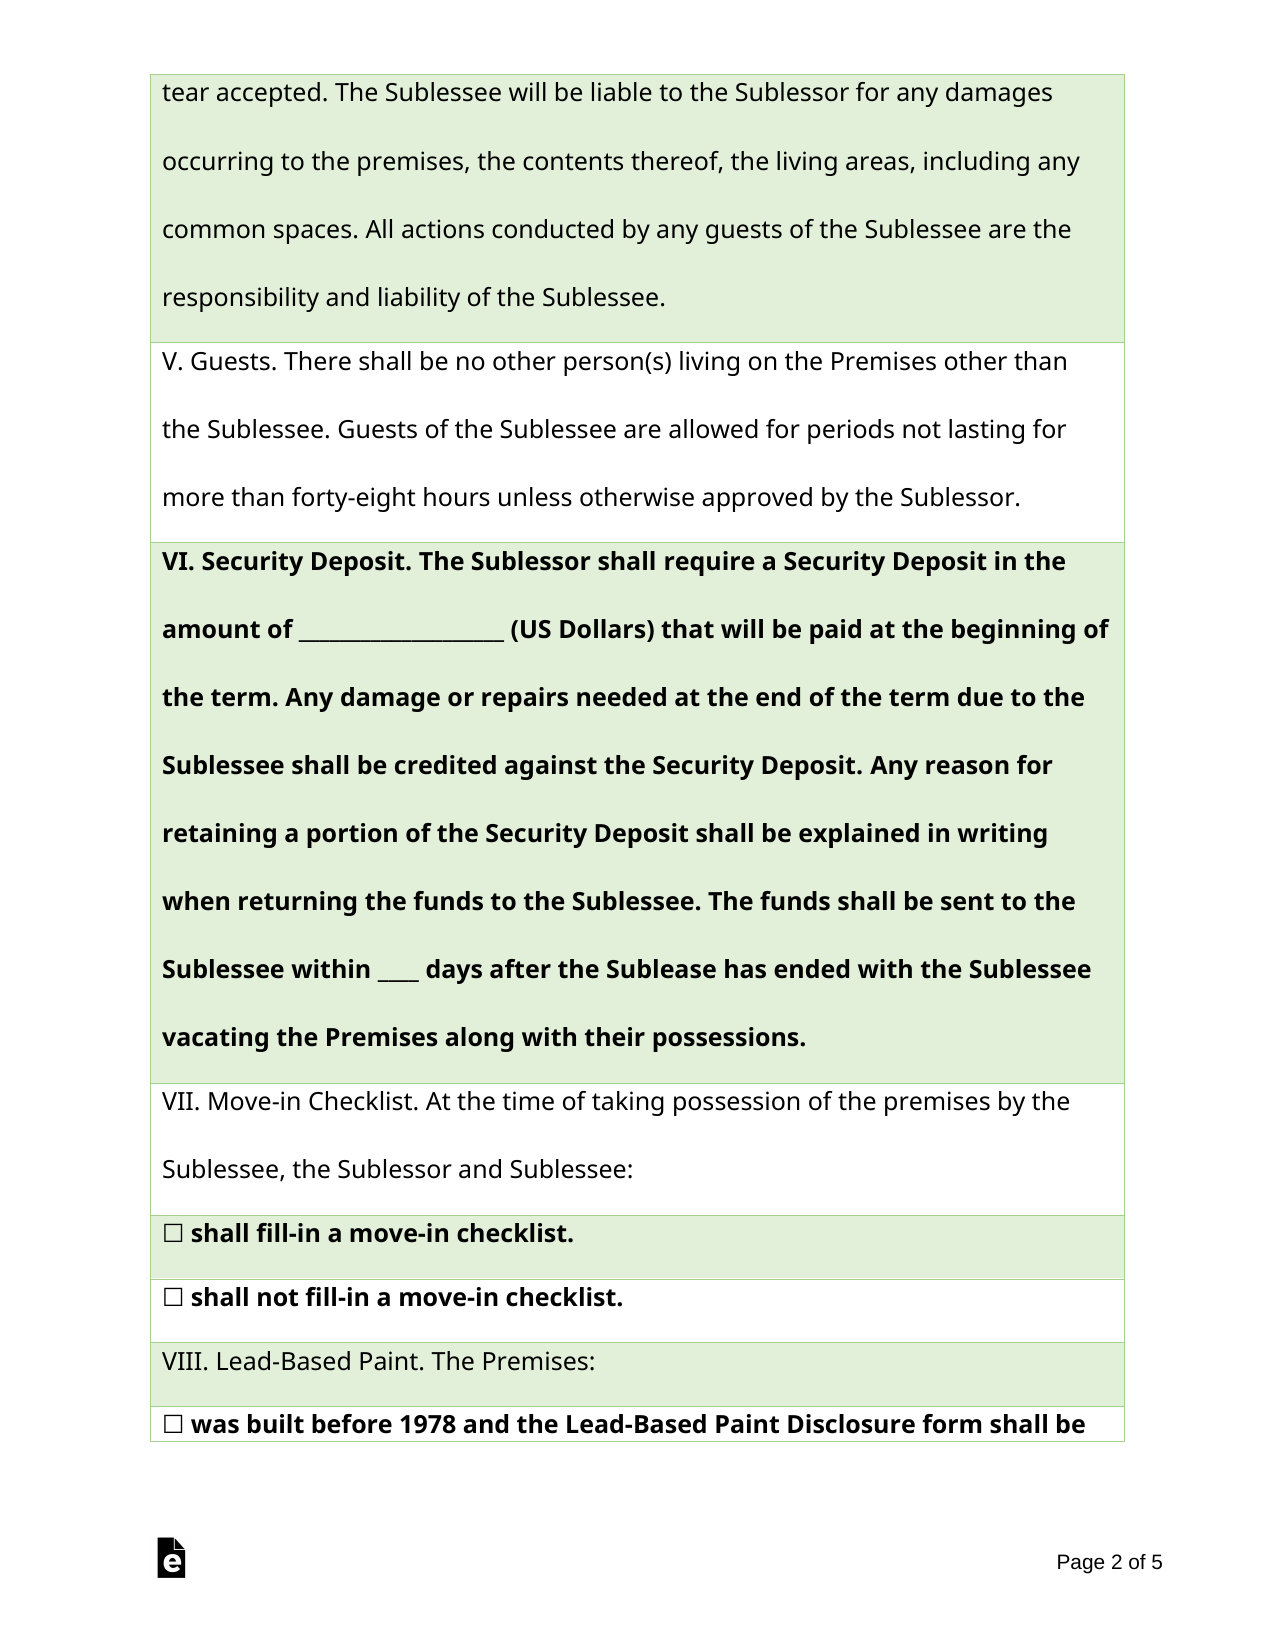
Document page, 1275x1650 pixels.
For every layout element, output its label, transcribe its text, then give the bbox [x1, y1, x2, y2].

table_cell ☐ shall fill-in a move-in checklist. [151, 1216, 1124, 1278]
table_cell VII. Move-in Checklist. At the time of taking possession of the premises by the Sublessee, the Sublessor and Sublessee: [151, 1084, 1124, 1215]
table_cell ☐ shall not fill-in a move-in checklist. [151, 1280, 1124, 1342]
picture [150, 1536, 192, 1579]
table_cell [151, 1407, 1124, 1441]
table_cell VIII. Lead-Based Paint. The Premises: [151, 1343, 1124, 1406]
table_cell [151, 75, 1124, 342]
table_cell VI. Security Deposit. The Sublessor shall require a Security Deposit in the amount of ____________________ (US Dollars) that will be paid at the beginning of the term. Any damage or repairs needed at the end of the term due to the Sublessee shall be credited against the Security Deposit. Any reason for retaining a portion of the Security Deposit shall be explained in writing when returning the funds to the Sublessee. The funds shall be sent to the Sublessee within ____ days after the Sublease has ended with the Sublessee vacating the Premises along with their possessions. [151, 543, 1124, 1083]
table_cell V. Guests. There shall be no other person(s) living on the Premises other than the Sublessee. Guests of the Sublessee are allowed for periods not lasting for more than forty-eight hours unless otherwise approved by the Sublessor. [151, 343, 1124, 542]
